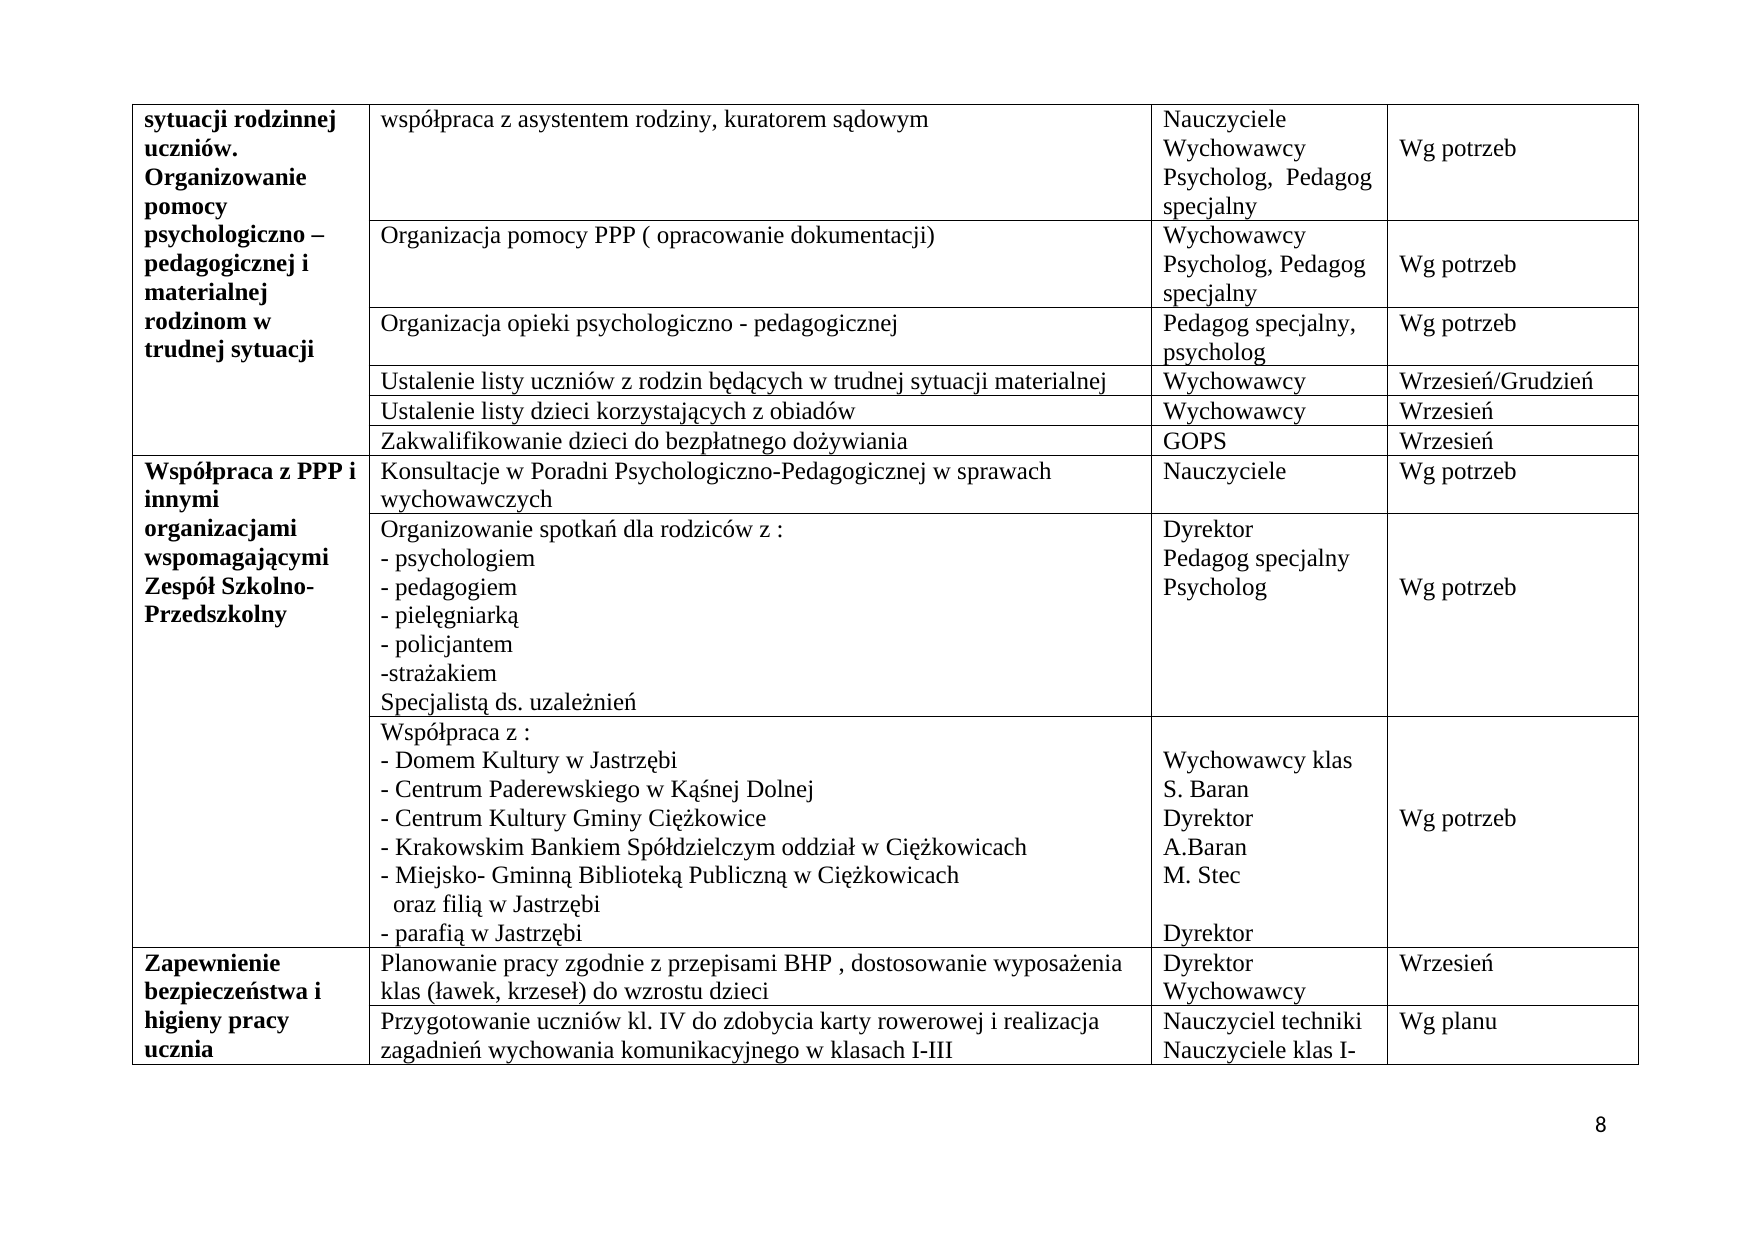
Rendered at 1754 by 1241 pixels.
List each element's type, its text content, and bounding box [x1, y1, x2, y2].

table_cell Wg potrzeb [1388, 221, 1638, 307]
table_cell Dyrektor Wychowawcy [1152, 948, 1387, 1005]
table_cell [370, 105, 1151, 219]
table_cell Nauczyciele [1152, 456, 1387, 513]
table_cell Wrzesień/Grudzień [1388, 366, 1638, 395]
table_cell Konsultacje w Poradni Psychologiczno-Pedagogicznej w sprawach wychowawczych [370, 456, 1151, 513]
table_cell Ustalenie listy uczniów z rodzin będących w trudnej sytuacji materialnej [370, 366, 1151, 395]
table_cell Wg potrzeb [1388, 514, 1638, 716]
table_cell Wg potrzeb [1388, 717, 1638, 947]
table_cell Wg potrzeb [1388, 308, 1638, 365]
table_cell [133, 105, 369, 455]
table_cell Wychowawcy Psycholog, Pedagog specjalny [1152, 221, 1387, 307]
table_cell Wychowawcy [1152, 366, 1387, 395]
table_cell Organizacja opieki psychologiczno - pedagogicznej [370, 308, 1151, 365]
table_cell Wg potrzeb [1388, 105, 1638, 219]
table_cell Współpraca z : - Domem Kultury w Jastrzębi - Centrum Paderewskiego w Kąśnej Dolnej - Centrum Kultury Gminy Ciężkowice - Krakowskim Bankiem Spółdzielczym oddział w Ciężkowicach - Miejsko- Gminną Biblioteką Publiczną w Ciężkowicach oraz filią w Jastrzębi - parafią w Jastrzębi [370, 717, 1151, 947]
table_cell Zakwalifikowanie dzieci do bezpłatnego dożywiania [370, 426, 1151, 455]
table_cell Wrzesień [1388, 948, 1638, 1005]
table_cell Organizowanie spotkań dla rodziców z : - psychologiem - pedagogiem - pielęgniarką - policjantem -strażakiem Specjalistą ds. uzależnień [370, 514, 1151, 716]
table_cell Wg potrzeb [1388, 456, 1638, 513]
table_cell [1152, 105, 1387, 219]
table_cell Ustalenie listy dzieci korzystających z obiadów [370, 396, 1151, 425]
table_cell Pedagog specjalny, psycholog [1152, 308, 1387, 365]
table_cell Wychowawcy klas S. Baran Dyrektor A.Baran M. Stec Dyrektor [1152, 717, 1387, 947]
table_cell Dyrektor Pedagog specjalny Psycholog [1152, 514, 1387, 716]
table_cell Wychowawcy [1152, 396, 1387, 425]
table_cell Organizacja pomocy PPP ( opracowanie dokumentacji) [370, 221, 1151, 307]
table_cell GOPS [1152, 426, 1387, 455]
table_cell Wrzesień [1388, 396, 1638, 425]
table_cell Zapewnienie bezpieczeństwa i higieny pracy ucznia [133, 948, 369, 1064]
table_cell Wg planu [1388, 1006, 1638, 1064]
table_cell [370, 1006, 1151, 1064]
table_cell Wrzesień [1388, 426, 1638, 455]
table_cell Współpraca z PPP i innymi organizacjami wspomagającymi Zespół Szkolno-Przedszkolny [133, 456, 369, 947]
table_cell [1152, 1006, 1387, 1064]
table_cell Planowanie pracy zgodnie z przepisami BHP , dostosowanie wyposażenia klas (ławek, krzeseł) do wzrostu dzieci [370, 948, 1151, 1005]
